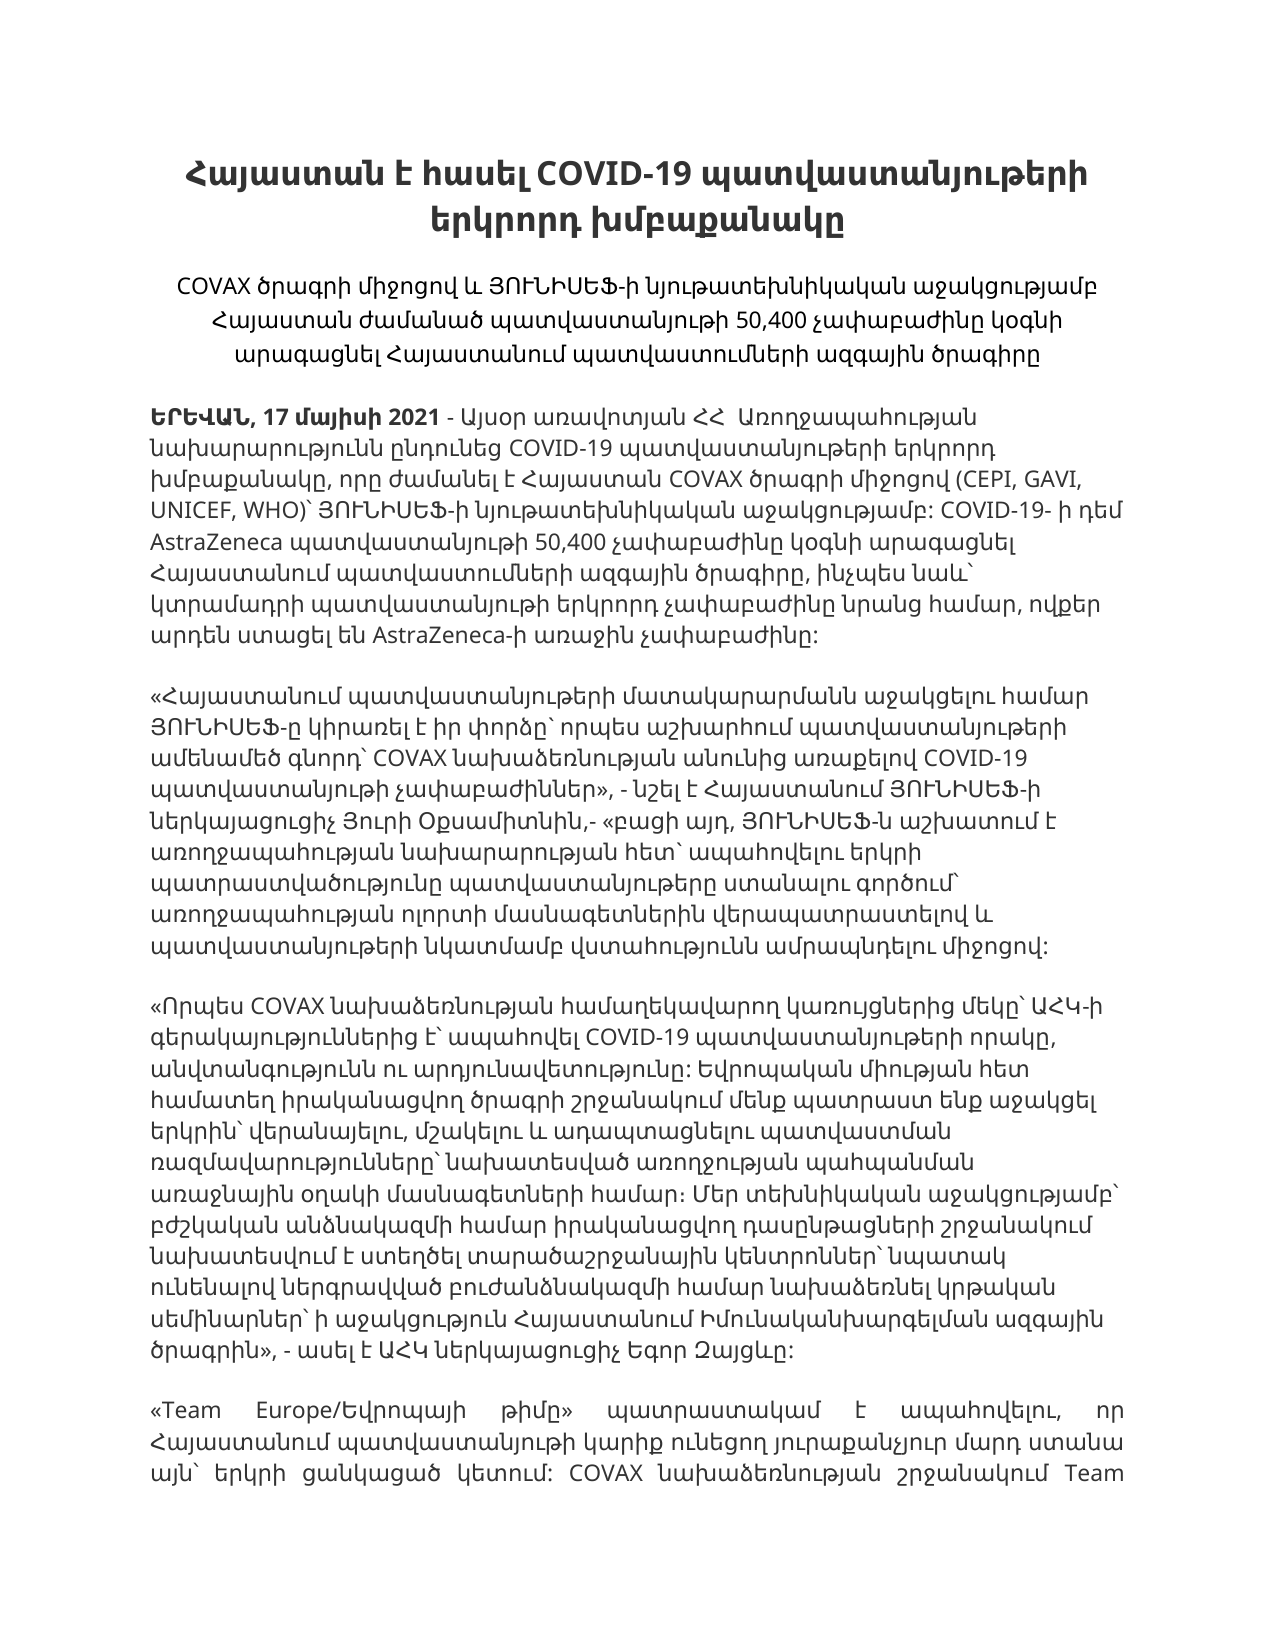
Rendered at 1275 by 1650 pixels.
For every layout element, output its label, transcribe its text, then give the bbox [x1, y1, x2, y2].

text «Հայաստանում պատվաստանյութերի մատակարարմանն աջակցելու համար ՅՈՒՆԻՍԵՖ-ը կիրառել է իր փորձը` որպես աշխարհում պատվաստանյութերի ամենամեծ գնորդ՝ COVAX նախաձեռնության անունից առաքելով COVID-19 պատվաստանյութի չափաբաժիններ», - նշել է Հայաստանում ՅՈՒՆԻՍԵՖ-ի ներկայացուցիչ Յուրի Օքսամիտնին,- «բացի այդ, ՅՈՒՆԻՍԵՖ-ն աշխատում է առողջապահության նախարարության հետ` ապահովելու երկրի պատրաստվածությունը պատվաստանյութերը ստանալու գործում՝ առողջապահության ոլորտի մասնագետներին վերապատրաստելով և պատվաստանյութերի նկատմամբ վստահությունն ամրապնդելու միջոցով: [150, 679, 1125, 961]
text Հայաստան է հասել COVID-19 պատվաստանյութերի երկրորդ խմբաքանակը [150, 150, 1125, 241]
text «Որպես COVAX նախաձեռնության համաղեկավարող կառույցներից մեկը՝ ԱՀԿ-ի գերակայություններից է՝ ապահովել COVID-19 պատվաստանյութերի որակը, անվտանգությունն ու արդյունավետությունը: Եվրոպական միության հետ համատեղ իրականացվող ծրագրի շրջանակում մենք պատրաստ ենք աջակցել երկրին՝ վերանայելու, մշակելու և ադապտացնելու պատվաստման ռազմավարությունները՝ նախատեսված առողջության պահպանման առաջնային օղակի մասնագետների համար։ Մեր տեխնիկական աջակցությամբ՝ բժշկական անձնակազմի համար իրականացվող դասընթացների շրջանակում նախատեսվում է ստեղծել տարածաշրջանային կենտրոններ՝ նպատակ ունենալով ներգրավված բուժանձնակազմի համար նախաձեռնել կրթական սեմինարներ՝ ի աջակցություն Հայաստանում Իմունականխարգելման ազգային ծրագրին», - ասել է ԱՀԿ ներկայացուցիչ Եգոր Զայցևը: [150, 990, 1125, 1365]
text ԵՐԵՎԱՆ, 17 մայիսի 2021 - Այսօր առավոտյան ՀՀ Առողջապահության նախարարությունն ընդունեց COVID-19 պատվաստանյութերի երկրորդ խմբաքանակը, որը ժամանել է Հայաստան COVAX ծրագրի միջոցով (CEPI, GAVI, UNICEF, WHO)՝ ՅՈՒՆԻՍԵՖ-ի նյութատեխնիկական աջակցությամբ:​ COVID-19- ի դեմ AstraZeneca պատվաստանյութի 50,400 չափաբաժինը կօգնի արագացնել Հայաստանում պատվաստումների ազգային ծրագիրը, ինչպես նաև՝ կտրամադրի պատվաստանյութի երկրորդ չափաբաժինը նրանց համար, ովքեր արդեն ստացել են AstraZeneca-ի առաջին չափաբաժինը: [150, 400, 1125, 650]
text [150, 1394, 1125, 1488]
text COVAX ծրագրի միջոցով և ՅՈՒՆԻՍԵՖ-ի նյութատեխնիկական աջակցությամբ Հայաստան ժամանած պատվաստանյութի 50,400 չափաբաժինը կօգնի արագացնել Հայաստանում պատվաստումների ազգային ծրագիրը [150, 270, 1125, 369]
